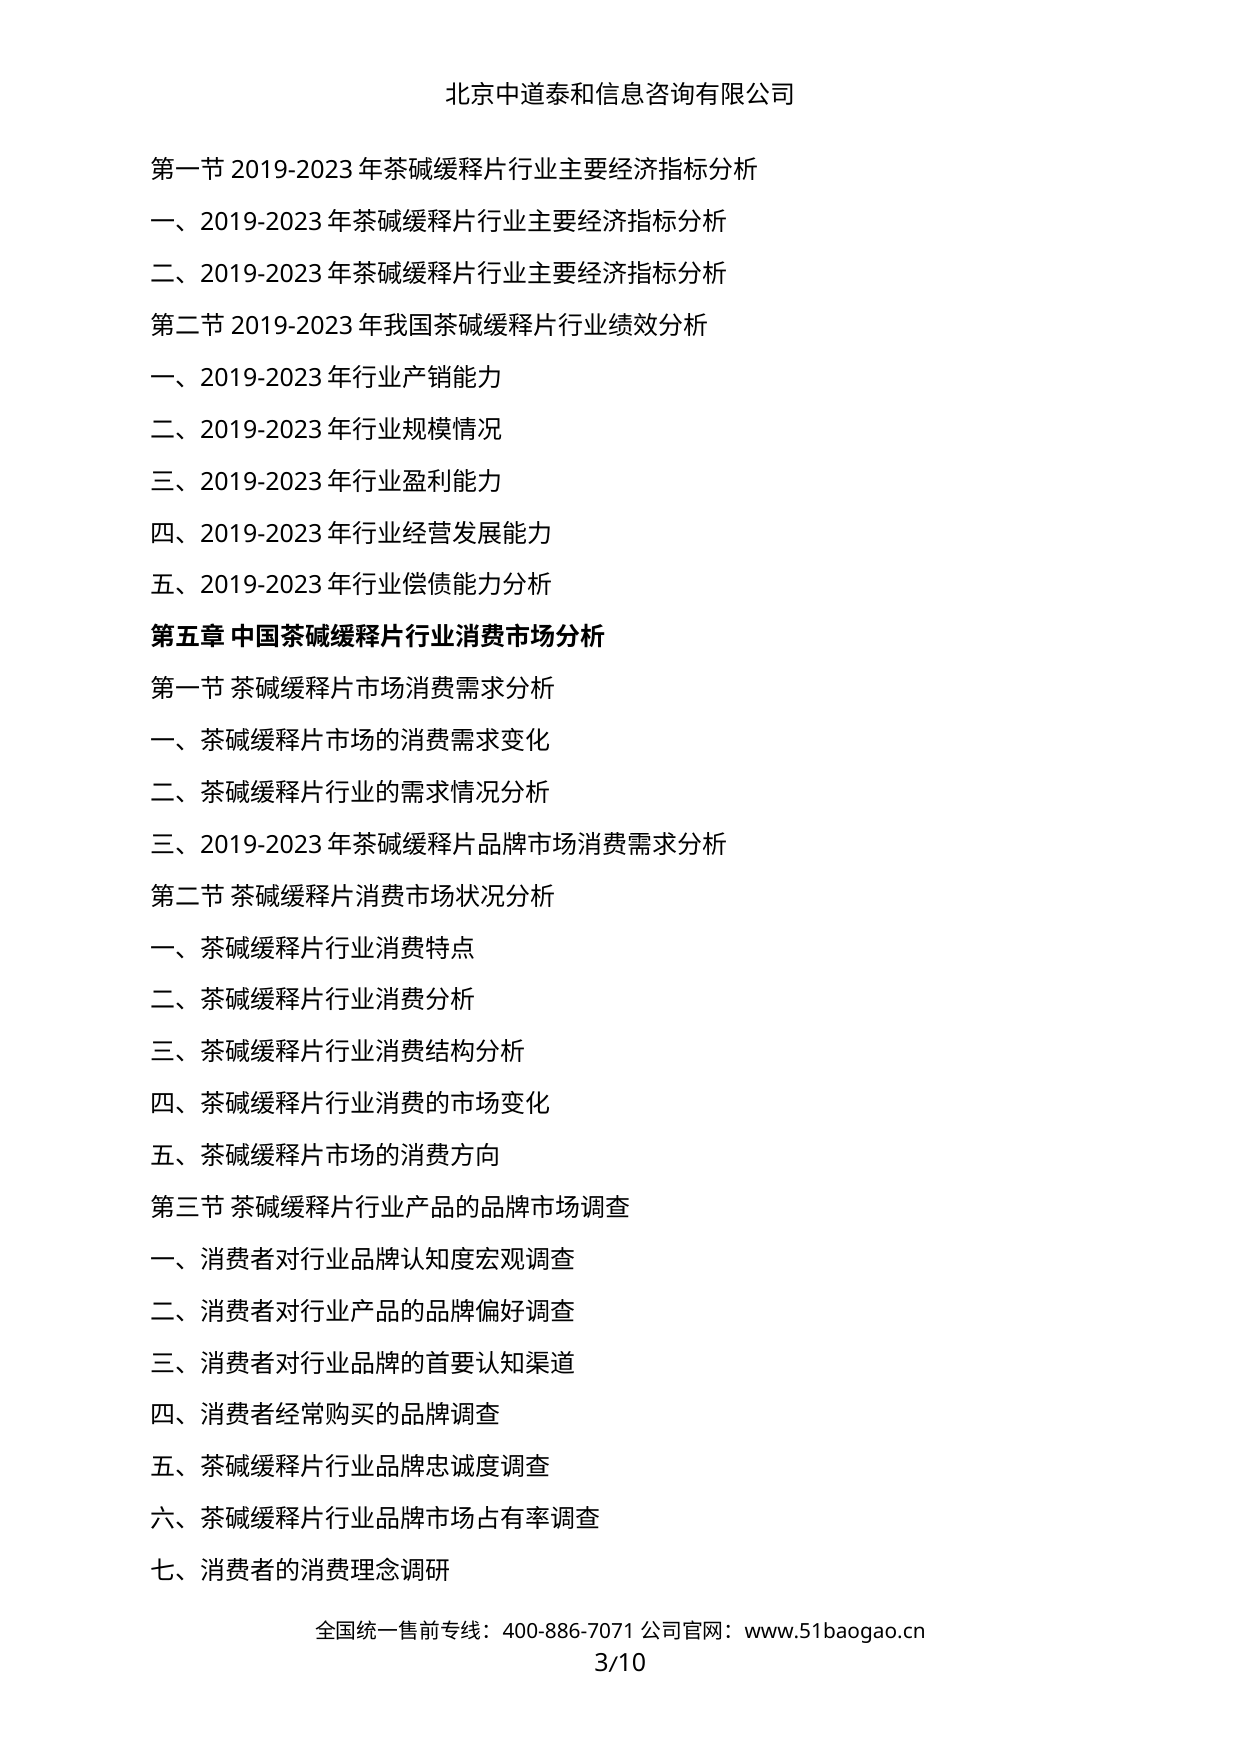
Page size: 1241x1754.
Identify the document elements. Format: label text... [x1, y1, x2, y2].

text 第二节 茶碱缓释片消费市场状况分析 [150, 876, 1090, 912]
text 三、2019-2023年行业盈利能力 [150, 461, 1090, 497]
text 四、消费者经常购买的品牌调查 [150, 1395, 1090, 1431]
text 一、消费者对行业品牌认知度宏观调查 [150, 1239, 1090, 1276]
text 二、2019-2023年茶碱缓释片行业主要经济指标分析 [150, 254, 1090, 290]
text 四、2019-2023年行业经营发展能力 [150, 513, 1090, 549]
text 五、茶碱缓释片行业品牌忠诚度调查 [150, 1447, 1090, 1483]
text 一、茶碱缓释片行业消费特点 [150, 928, 1090, 964]
text 二、茶碱缓释片行业的需求情况分析 [150, 772, 1090, 809]
text 四、茶碱缓释片行业消费的市场变化 [150, 1084, 1090, 1120]
text 二、消费者对行业产品的品牌偏好调查 [150, 1291, 1090, 1327]
text 一、2019-2023年行业产销能力 [150, 357, 1090, 394]
text 一、2019-2023年茶碱缓释片行业主要经济指标分析 [150, 202, 1090, 238]
text 六、茶碱缓释片行业品牌市场占有率调查 [150, 1499, 1090, 1535]
text 五、茶碱缓释片市场的消费方向 [150, 1136, 1090, 1172]
text 五、2019-2023年行业偿债能力分析 [150, 565, 1090, 601]
text 三、茶碱缓释片行业消费结构分析 [150, 1032, 1090, 1068]
text 三、2019-2023年茶碱缓释片品牌市场消费需求分析 [150, 824, 1090, 861]
text 二、2019-2023年行业规模情况 [150, 409, 1090, 446]
text 第三节 茶碱缓释片行业产品的品牌市场调查 [150, 1187, 1090, 1224]
text 第五章 中国茶碱缓释片行业消费市场分析 [150, 617, 1090, 653]
text 第一节 茶碱缓释片市场消费需求分析 [150, 669, 1090, 705]
text 第一节 2019-2023年茶碱缓释片行业主要经济指标分析 [150, 150, 1090, 186]
text 一、茶碱缓释片市场的消费需求变化 [150, 721, 1090, 757]
text 三、消费者对行业品牌的首要认知渠道 [150, 1343, 1090, 1379]
text 二、茶碱缓释片行业消费分析 [150, 980, 1090, 1016]
text 第二节 2019-2023年我国茶碱缓释片行业绩效分析 [150, 306, 1090, 342]
text 七、消费者的消费理念调研 [150, 1551, 1090, 1587]
